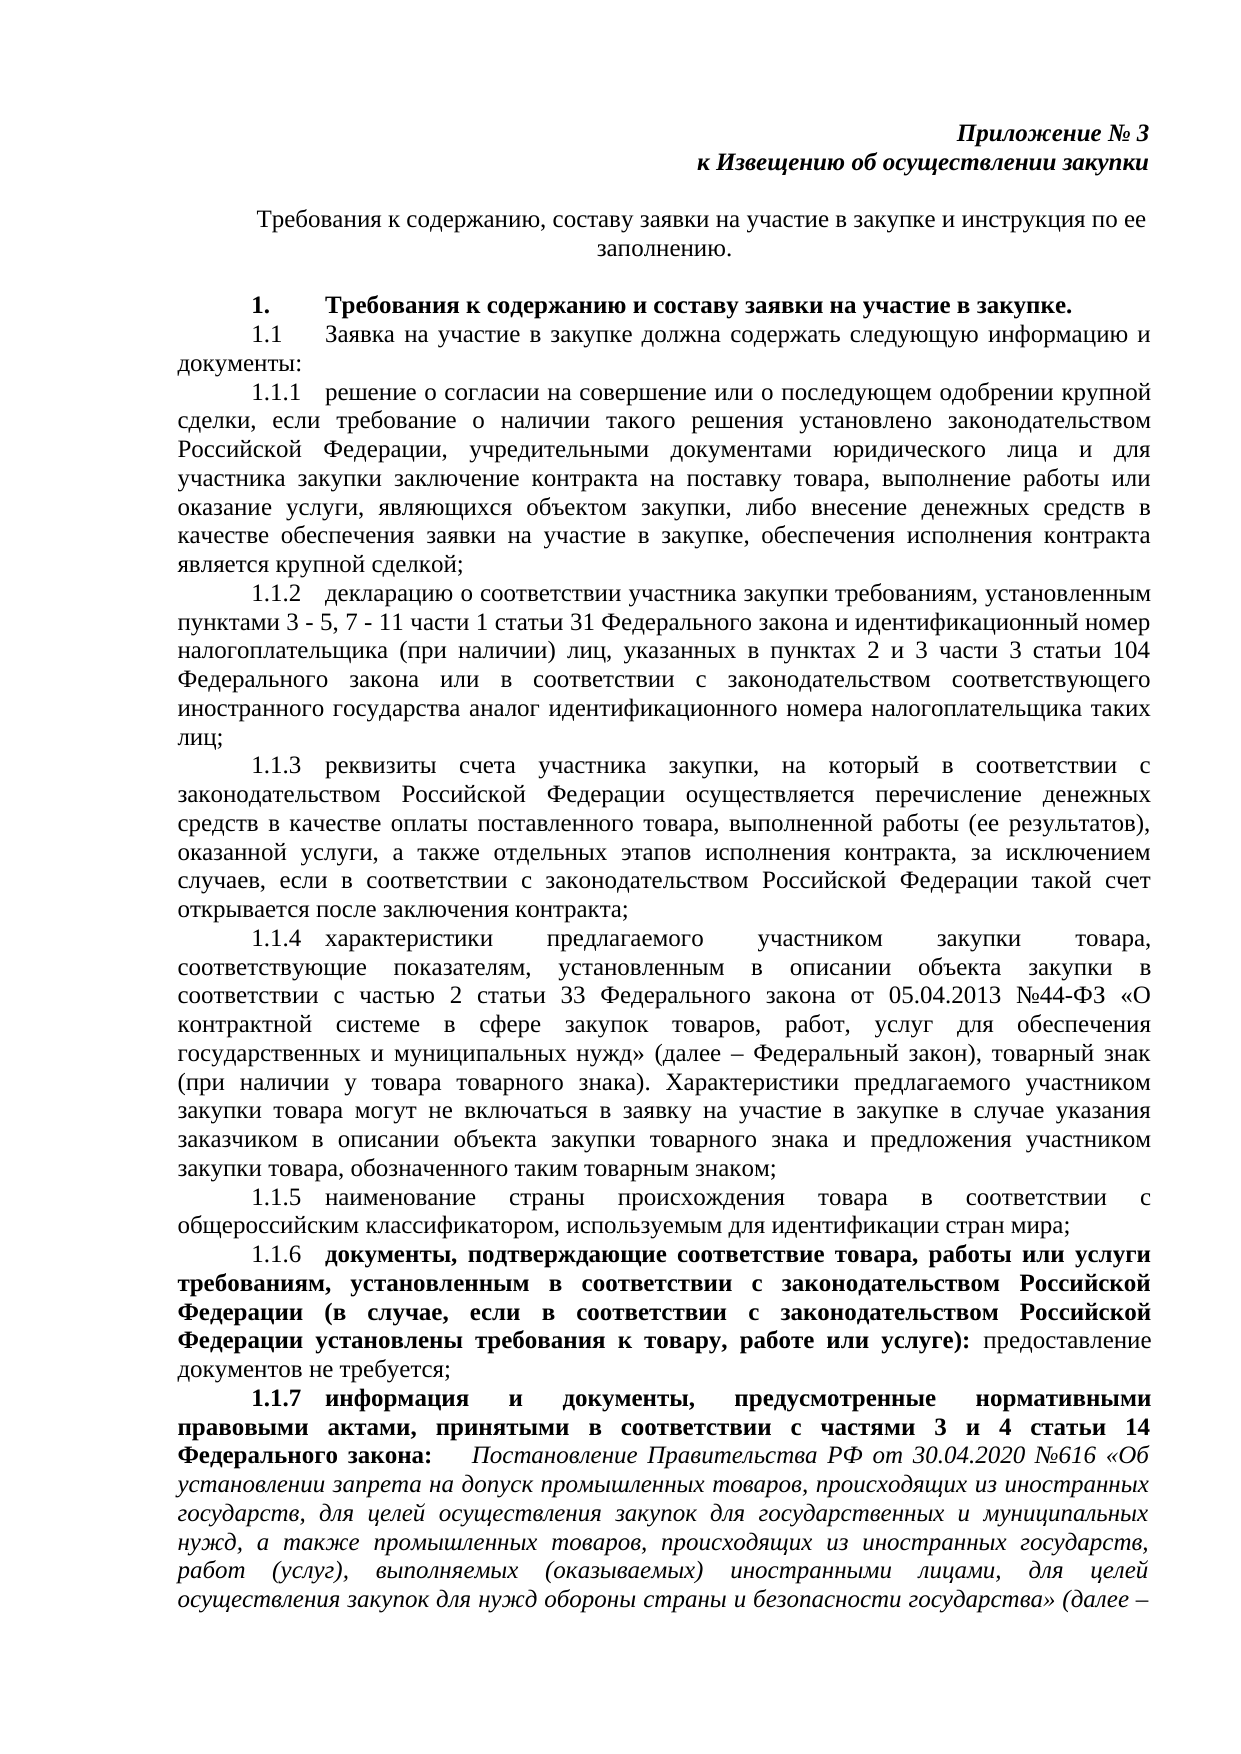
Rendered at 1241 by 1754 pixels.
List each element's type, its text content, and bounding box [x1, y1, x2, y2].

list декларацию о соответствии участника закупки требованиям, установленным пунктами 3 - 5, 7 - 11 части 1 статьи 31 Федерального закона и идентификационный номер налогоплательщика (при наличии) лиц, указанных в пунктах 2 и 3 части 3 статьи 104 Федерального закона или в соответствии с законодательством соответствующего иностранного государства аналог идентификационного номера налогоплательщика таких лиц; [177, 578, 1152, 751]
list реквизиты счета участника закупки, на который в соответствии с законодательством Российской Федерации осуществляется перечисление денежных средств в качестве оплаты поставленного товара, выполненной работы (ее результатов), оказанной услуги, а также отдельных этапов исполнения контракта, за исключением случаев, если в соответствии с законодательством Российской Федерации такой счет открывается после заключения контракта; [177, 751, 1152, 923]
list характеристики предлагаемого участником закупки товара, соответствующие показателям, установленным в описании объекта закупки в соответствии с частью 2 статьи 33 Федерального закона от 05.04.2013 №44-ФЗ «О контрактной системе в сфере закупок товаров, работ, услуг для обеспечения государственных и муниципальных нужд» (далее – Федеральный закон), товарный знак (при наличии у товара товарного знака). Характеристики предлагаемого участником закупки товара могут не включаться в заявку на участие в закупке в случае указания заказчиком в описании объекта закупки товарного знака и предложения участником закупки товара, обозначенного таким товарным знаком; [177, 923, 1152, 1182]
list Заявка на участие в закупке должна содержать следующую информацию и документы: [177, 319, 1152, 377]
text Приложение № 3 [177, 118, 1152, 147]
list документы, подтверждающие соответствие товара, работы или услуги требованиям, установленным в соответствии с законодательством Российской Федерации (в случае, если в соответствии с законодательством Российской Федерации установлены требования к товару, работе или услуге): предоставление документов не требуется; [177, 1239, 1152, 1383]
list наименование страны происхождения товара в соответствии с общероссийским классификатором, используемым для идентификации стран мира; [177, 1182, 1152, 1239]
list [177, 1383, 1152, 1613]
text к Извещению об осуществлении закупки [177, 147, 1152, 176]
list Требования к содержанию и составу заявки на участие в закупке. [177, 291, 1152, 319]
text Требования к содержанию, составу заявки на участие в закупке и инструкция по ее заполнению. [177, 204, 1152, 262]
list решение о согласии на совершение или о последующем одобрении крупной сделки, если требование о наличии такого решения установлено законодательством Российской Федерации, учредительными документами юридического лица и для участника закупки заключение контракта на поставку товара, выполнение работы или оказание услуги, являющихся объектом закупки, либо внесение денежных средств в качестве обеспечения заявки на участие в закупке, обеспечения исполнения контракта является крупной сделкой; [177, 377, 1152, 578]
